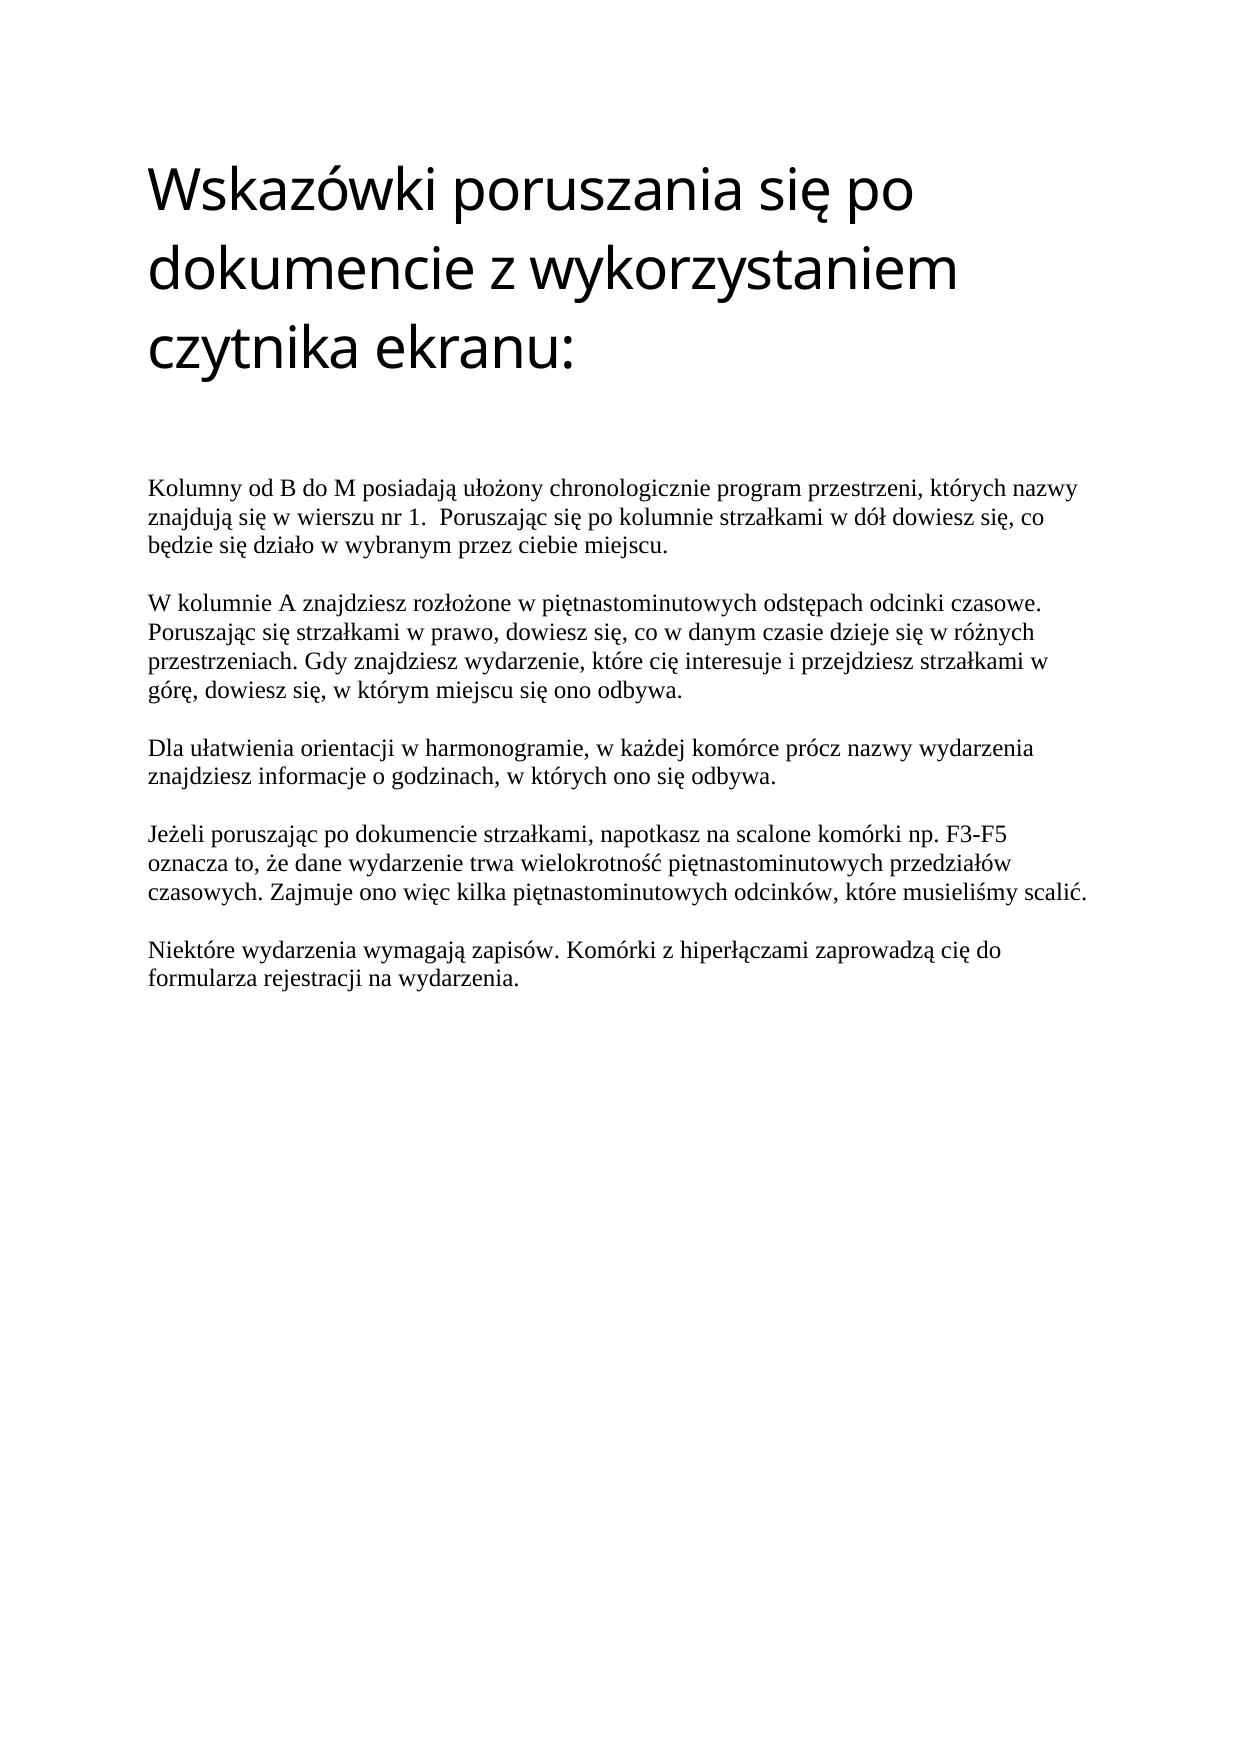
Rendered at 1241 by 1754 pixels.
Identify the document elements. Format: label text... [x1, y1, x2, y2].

text Kolumny od B do M posiadają ułożony chronologicznie program przestrzeni, których nazwy znajdują się w wierszu nr 1. Poruszając się po kolumnie strzałkami w dół dowiesz się, co będzie się działo w wybranym przez ciebie miejscu. [148, 473, 1093, 559]
text Jeżeli poruszając po dokumencie strzałkami, napotkasz na scalone komórki np. F3-F5 oznacza to, że dane wydarzenie trwa wielokrotność piętnastominutowych przedziałów czasowych. Zajmuje ono więc kilka piętnastominutowych odcinków, które musieliśmy scalić. [148, 819, 1093, 906]
title Wskazówki poruszania się po dokumencie z wykorzystaniem czytnika ekranu: [148, 148, 1093, 386]
text Niektóre wydarzenia wymagają zapisów. Komórki z hiperłączami zaprowadzą cię do formularza rejestracji na wydarzenia. [148, 935, 1093, 992]
text W kolumnie A znajdziesz rozłożone w piętnastominutowych odstępach odcinki czasowe. Poruszając się strzałkami w prawo, dowiesz się, co w danym czasie dzieje się w różnych przestrzeniach. Gdy znajdziesz wydarzenie, które cię interesuje i przejdziesz strzałkami w górę, dowiesz się, w którym miejscu się ono odbywa. [148, 588, 1093, 703]
text Dla ułatwienia orientacji w harmonogramie, w każdej komórce prócz nazwy wydarzenia znajdziesz informacje o godzinach, w których ono się odbywa. [148, 733, 1093, 790]
